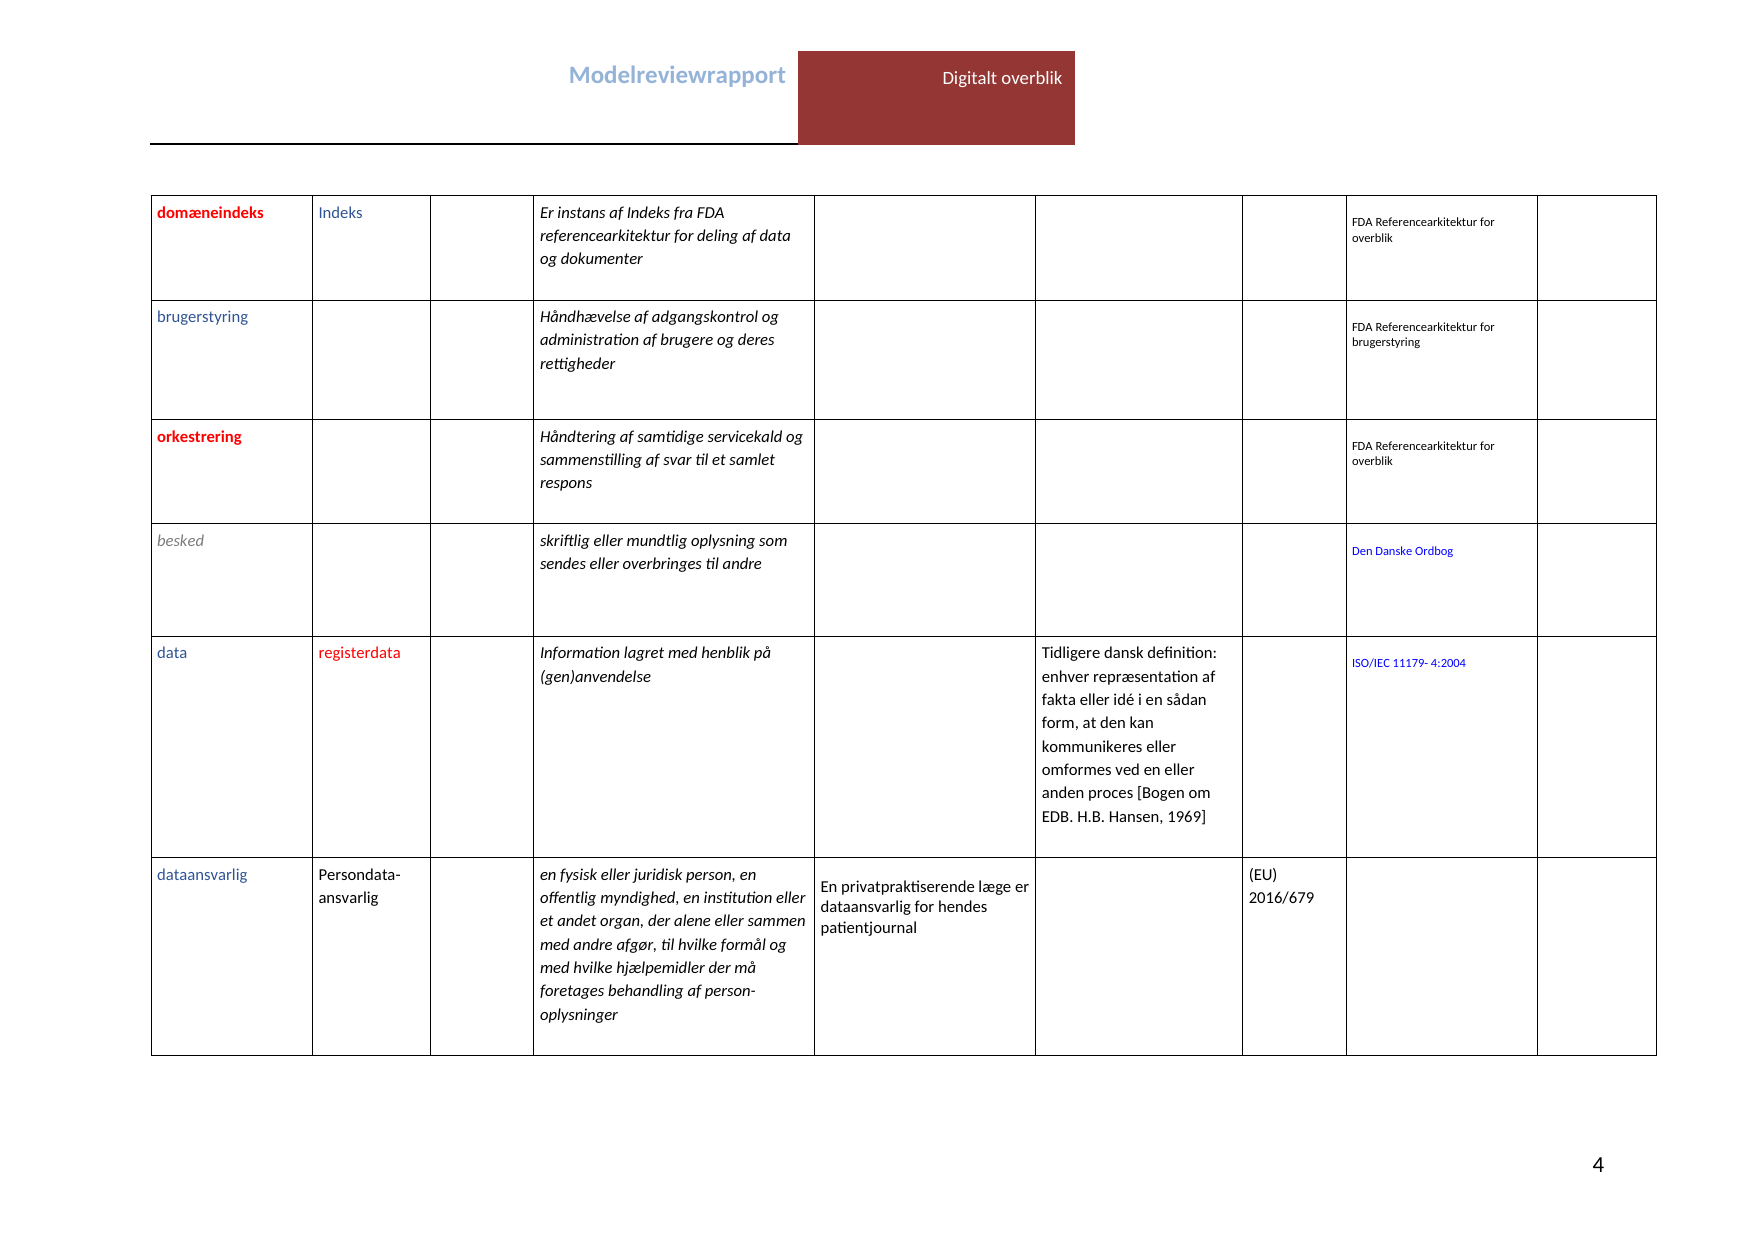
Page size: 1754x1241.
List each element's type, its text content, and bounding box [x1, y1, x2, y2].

table_cell [431, 524, 533, 636]
table_cell [1036, 524, 1242, 636]
table_cell [431, 301, 533, 419]
table_cell [815, 420, 1035, 523]
table_cell [815, 196, 1035, 299]
table_cell registerdata [313, 637, 430, 857]
table_cell [1036, 420, 1242, 523]
table_cell [1036, 196, 1242, 299]
table_cell Den Danske Ordbog [1347, 524, 1537, 636]
table_cell FDA Referencearkitektur for brugerstyring [1347, 301, 1537, 419]
table_cell Håndtering af samtidige servicekald og sammenstilling af svar til et samlet respons [534, 420, 814, 523]
table_cell [431, 637, 533, 857]
table_cell skriftlig eller mundtlig oplysning som sendes eller overbringes til andre [534, 524, 814, 636]
table_cell [1347, 858, 1537, 1054]
table_cell orkestrering [152, 420, 312, 523]
table_cell [815, 637, 1035, 857]
table_cell brugerstyring [152, 301, 312, 419]
table_cell [313, 301, 430, 419]
table_cell dataansvarlig [152, 858, 312, 1054]
table_cell Tidligere dansk definition: enhver repræsentation af fakta eller idé i en sådan form, at den kan kommunikeres eller omformes ved en eller anden proces [Bogen om EDB. H.B. Hansen, 1969] [1036, 637, 1242, 857]
table_cell [431, 858, 533, 1054]
table_cell domæneindeks [152, 196, 312, 299]
table_cell [313, 420, 430, 523]
table_cell [1538, 524, 1656, 636]
table_cell En privatpraktiserende læge er dataansvarlig for hendes patientjournal [815, 858, 1035, 1054]
table_cell Håndhævelse af adgangskontrol og administration af brugere og deres rettigheder [534, 301, 814, 419]
table_cell [431, 196, 533, 299]
table_cell en fysisk eller juridisk person, en offentlig myndighed, en institution eller et andet organ, der alene eller sammen med andre afgør, til hvilke formål og med hvilke hjælpemidler der må foretages behandling af person- oplysninger [534, 858, 814, 1054]
table_cell [1243, 301, 1346, 419]
table_cell [1538, 858, 1656, 1054]
table_cell Indeks [313, 196, 430, 299]
table_cell [431, 420, 533, 523]
table_cell besked [152, 524, 312, 636]
table_cell [313, 524, 430, 636]
table_cell [1036, 301, 1242, 419]
table_cell [815, 301, 1035, 419]
table_cell ISO/IEC 11179- 4:2004 [1347, 637, 1537, 857]
table_cell [1538, 637, 1656, 857]
table_cell [1538, 301, 1656, 419]
table_cell (EU) 2016/679 [1243, 858, 1346, 1054]
table_cell [1243, 196, 1346, 299]
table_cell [1347, 196, 1537, 299]
table_cell [1243, 420, 1346, 523]
table_cell [1036, 858, 1242, 1054]
table_cell [1243, 637, 1346, 857]
table_cell data [152, 637, 312, 857]
table_cell [1538, 196, 1656, 299]
table_cell Persondata-ansvarlig [313, 858, 430, 1054]
table_cell [1538, 420, 1656, 523]
table_cell Information lagret med henblik på (gen)anvendelse [534, 637, 814, 857]
table_cell FDA Referencearkitektur for overblik [1347, 420, 1537, 523]
table_cell [815, 524, 1035, 636]
table_cell Er instans af Indeks fra FDA referencearkitektur for deling af data og dokumenter [534, 196, 814, 299]
table_cell [1243, 524, 1346, 636]
